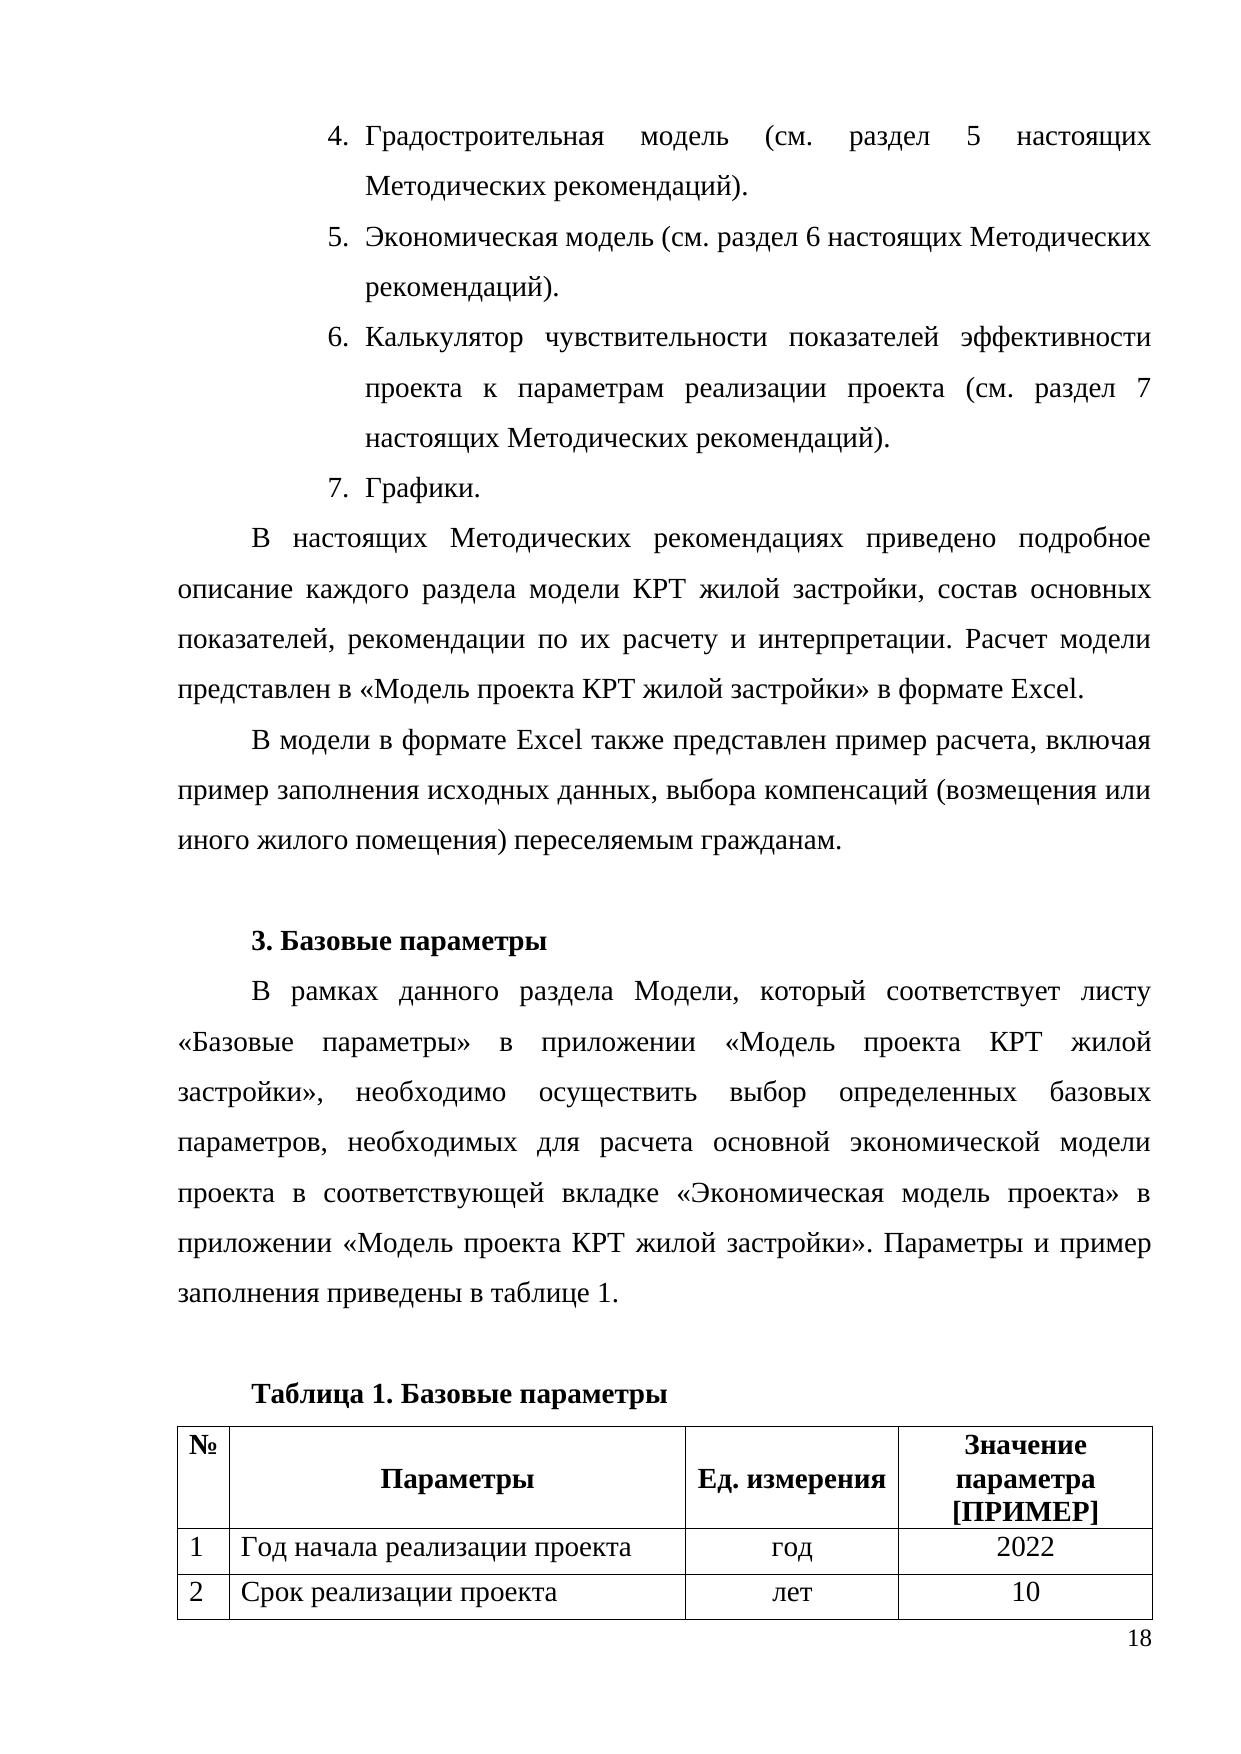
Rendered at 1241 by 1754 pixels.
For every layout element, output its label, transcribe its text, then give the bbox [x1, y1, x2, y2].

subtitle 3. Базовые параметры [177, 923, 1152, 957]
table_header Параметры [230, 1427, 685, 1528]
table_header Ед. измерения [686, 1427, 898, 1528]
table_cell 2022 [899, 1529, 1152, 1573]
text В настоящих Методических рекомендациях приведено подробное описание каждого раздела модели КРТ жилой застройки, состав основных показателей, рекомендации по их расчету и интерпретации. Расчет модели представлен в «Модель проекта КРТ жилой застройки» в формате Excel. [177, 521, 1152, 705]
table_cell год [686, 1529, 898, 1573]
table_cell Срок реализации проекта [230, 1575, 685, 1619]
table_header Значение параметра [ПРИМЕР] [899, 1427, 1152, 1528]
text Таблица 1. Базовые параметры [177, 1376, 1152, 1409]
text В модели в формате Excel также представлен пример расчета, включая пример заполнения исходных данных, выбора компенсаций (возмещения или иного жилого помещения) переселяемым гражданам. [177, 722, 1152, 856]
list Калькулятор чувствительности показателей эффективности проекта к параметрам реализации проекта (см. раздел 7 настоящих Методических рекомендаций). [327, 319, 1152, 453]
table_cell Год начала реализации проекта [230, 1529, 685, 1573]
table_header № [178, 1427, 229, 1528]
table_cell 10 [899, 1575, 1152, 1619]
text В рамках данного раздела Модели, который соответствует листу «Базовые параметры» в приложении «Модель проекта КРТ жилой застройки», необходимо осуществить выбор определенных базовых параметров, необходимых для расчета основной экономической модели проекта в соответствующей вкладке «Экономическая модель проекта» в приложении «Модель проекта КРТ жилой застройки». Параметры и пример заполнения приведены в таблице 1. [177, 973, 1152, 1309]
table_cell 1 [178, 1529, 229, 1573]
list Экономическая модель (см. раздел 6 настоящих Методических рекомендаций). [327, 219, 1152, 303]
table_cell 2 [178, 1575, 229, 1619]
list Градостроительная модель (см. раздел 5 настоящих Методических рекомендаций). [327, 118, 1152, 202]
table_cell лет [686, 1575, 898, 1619]
list Графики. [327, 470, 1152, 504]
